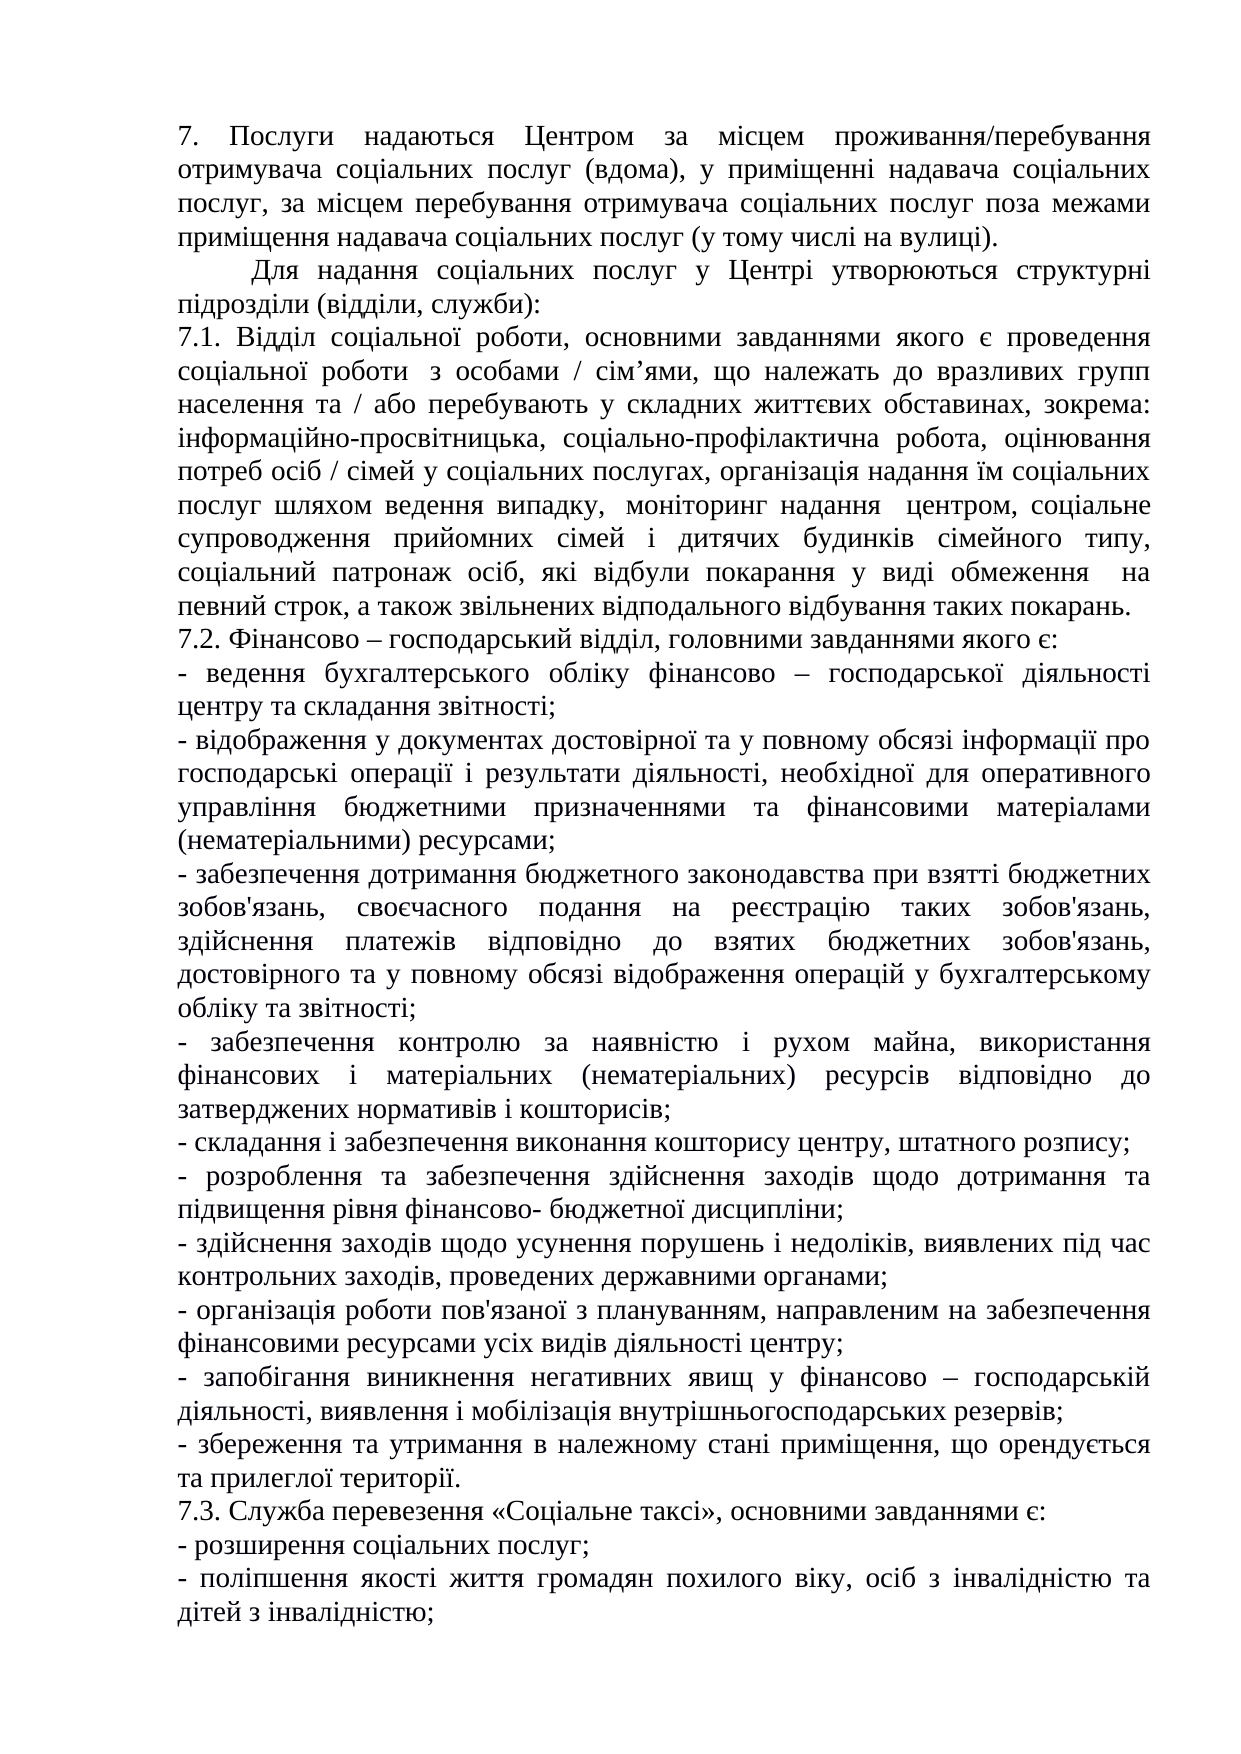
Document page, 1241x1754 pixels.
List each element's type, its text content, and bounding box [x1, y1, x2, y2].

text - забезпечення контролю за наявністю і рухом майна, використання фінансових і матеріальних (нематеріальних) ресурсів відповідно до затверджених нормативів і кошторисів; [177, 1024, 1152, 1124]
text - розроблення та забезпечення здійснення заходів щодо дотримання та підвищення рівня фінансово- бюджетної дисципліни; [177, 1158, 1152, 1225]
text - складання і забезпечення виконання кошторису центру, штатного розпису; [177, 1124, 1152, 1158]
text - запобігання виникнення негативних явищ у фінансово – господарській діяльності, виявлення і мобілізація внутрішньогосподарських резервів; [177, 1359, 1152, 1426]
text - ведення бухгалтерського обліку фінансово – господарської діяльності центру та складання звітності; [177, 655, 1152, 722]
text 7. Послуги надаються Центром за місцем проживання/перебування отримувача соціальних послуг (вдома), у приміщенні надавача соціальних послуг, за місцем перебування отримувача соціальних послуг поза межами приміщення надавача соціальних послуг (у тому числі на вулиці). [177, 118, 1152, 252]
text Для надання соціальних послуг у Центрі утворюються структурні підрозділи (відділи, служби): [177, 252, 1152, 319]
text - поліпшення якості життя громадян похилого віку, осіб з інвалідністю та дітей з інвалідністю; [177, 1560, 1152, 1627]
text 7.1. Відділ соціальної роботи, основними завданнями якого є проведення соціальної роботи з особами / сім’ями, що належать до вразливих групп населення та / або перебувають у складних життєвих обставинах, зокрема: інформаційно-просвітницька, соціально-профілактична робота, оцінювання потреб осіб / сімей у соціальних послугах, організація надання їм соціальних послуг шляхом ведення випадку, моніторинг надання центром, соціальне супроводження прийомних сімей і дитячих будинків сімейного типу, соціальний патронаж осіб, які відбули покарання у виді обмеження на певний строк, а також звільнених відподального відбування таких покарань. [177, 319, 1152, 621]
text - відображення у документах достовірної та у повному обсязі інформації про господарські операції і результати діяльності, необхідної для оперативного управління бюджетними призначеннями та фінансовими матеріалами (нематеріальними) ресурсами; [177, 722, 1152, 856]
text - організація роботи пов'язаної з плануванням, направленим на забезпечення фінансовими ресурсами усіх видів діяльності центру; [177, 1292, 1152, 1359]
text 7.2. Фінансово – господарський відділ, головними завданнями якого є: [177, 621, 1152, 655]
text 7.3. Служба перевезення «Соціальне таксі», основними завданнями є: [177, 1493, 1152, 1527]
text - розширення соціальних послуг; [177, 1527, 1152, 1560]
text - забезпечення дотримання бюджетного законодавства при взятті бюджетних зобов'язань, своєчасного подання на реєстрацію таких зобов'язань, здійснення платежів відповідно до взятих бюджетних зобов'язань, достовірного та у повному обсязі відображення операцій у бухгалтерському обліку та звітності; [177, 856, 1152, 1024]
text - здійснення заходів щодо усунення порушень і недоліків, виявлених під час контрольних заходів, проведених державними органами; [177, 1225, 1152, 1292]
text - збереження та утримання в належному стані приміщення, що орендується та прилеглої території. [177, 1426, 1152, 1493]
